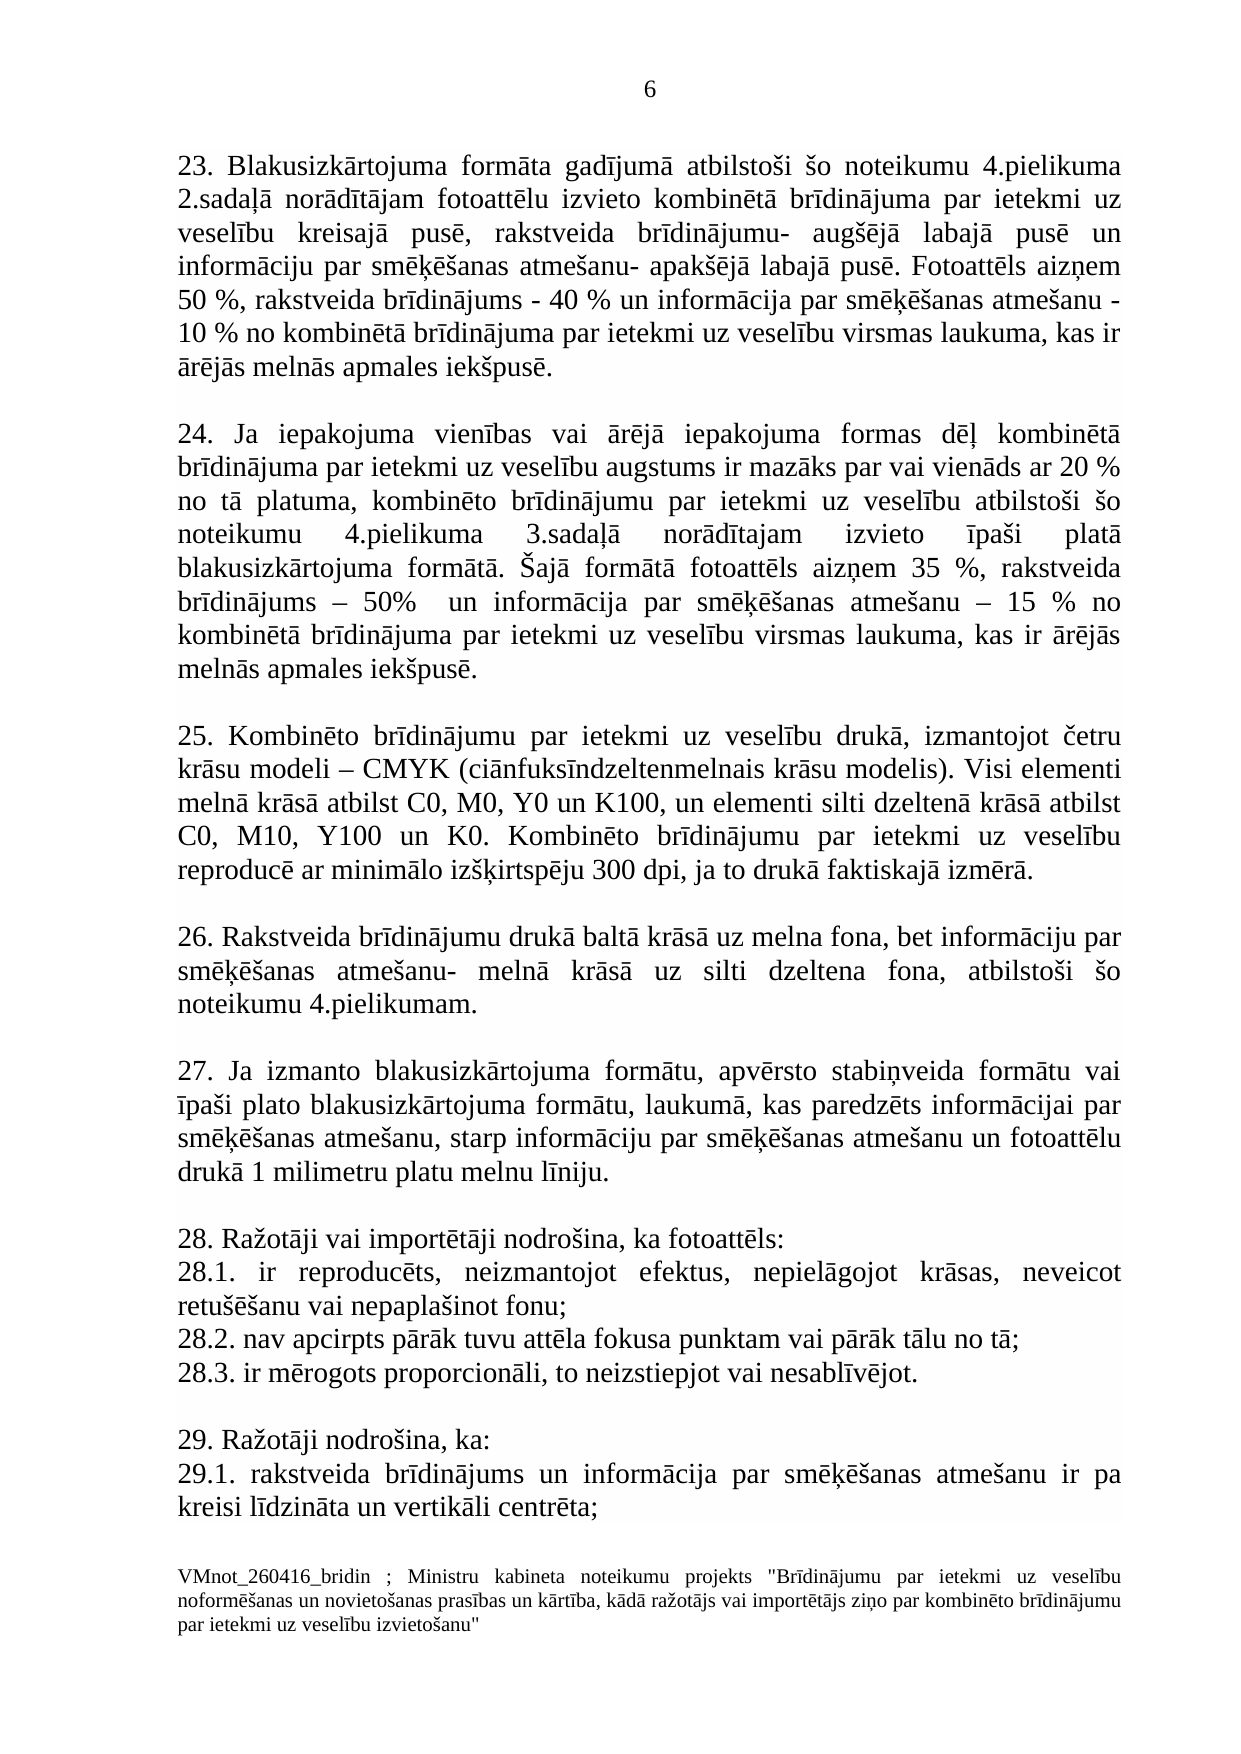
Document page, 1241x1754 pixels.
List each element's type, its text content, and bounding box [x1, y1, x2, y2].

text 24. Ja iepakojuma vienības vai ārējā iepakojuma formas dēļ kombinētā brīdinājuma par ietekmi uz veselību augstums ir mazāks par vai vienāds ar 20 % no tā platuma, kombinēto brīdinājumu par ietekmi uz veselību atbilstoši šo noteikumu 4.pielikuma 3.sadaļā norādītajam izvieto īpaši platā blakusizkārtojuma formātā. Šajā formātā fotoattēls aizņem 35 %, rakstveida brīdinājums – 50% un informācija par smēķēšanas atmešanu – 15 % no kombinētā brīdinājuma par ietekmi uz veselību virsmas laukuma, kas ir ārējās melnās apmales iekšpusē. [177, 416, 1122, 684]
text 28. Ražotāji vai importētāji nodrošina, ka fotoattēls: [177, 1221, 1122, 1254]
text 28.3. ir mērogots proporcionāli, to neizstiepjot vai nesablīvējot. [177, 1355, 1122, 1389]
text 29.1. rakstveida brīdinājums un informācija par smēķēšanas atmešanu ir pa kreisi līdzināta un vertikāli centrēta; [177, 1456, 1122, 1523]
text 28.2. nav apcirpts pārāk tuvu attēla fokusa punktam vai pārāk tālu no tā; [177, 1322, 1122, 1355]
text 29. Ražotāji nodrošina, ka: [177, 1422, 1122, 1456]
text 25. Kombinēto brīdinājumu par ietekmi uz veselību drukā, izmantojot četru krāsu modeli – CMYK (ciānfuksīndzeltenmelnais krāsu modelis). Visi elementi melnā krāsā atbilst C0, M0, Y0 un K100, un elementi silti dzeltenā krāsā atbilst C0, M10, Y100 un K0. Kombinēto brīdinājumu par ietekmi uz veselību reproducē ar minimālo izšķirtspēju 300 dpi, ja to drukā faktiskajā izmērā. [177, 718, 1122, 886]
text 28.1. ir reproducēts, neizmantojot efektus, nepielāgojot krāsas, neveicot retušēšanu vai nepaplašinot fonu; [177, 1254, 1122, 1322]
text 26. Rakstveida brīdinājumu drukā baltā krāsā uz melna fona, bet informāciju par smēķēšanas atmešanu- melnā krāsā uz silti dzeltena fona, atbilstoši šo noteikumu 4.pielikumam. [177, 919, 1122, 1020]
text 27. Ja izmanto blakusizkārtojuma formātu, apvērsto stabiņveida formātu vai īpaši plato blakusizkārtojuma formātu, laukumā, kas paredzēts informācijai par smēķēšanas atmešanu, starp informāciju par smēķēšanas atmešanu un fotoattēlu drukā 1 milimetru platu melnu līniju. [177, 1053, 1122, 1187]
text 23. Blakusizkārtojuma formāta gadījumā atbilstoši šo noteikumu 4.pielikuma 2.sadaļā norādītājam fotoattēlu izvieto kombinētā brīdinājuma par ietekmi uz veselību kreisajā pusē, rakstveida brīdinājumu- augšējā labajā pusē un informāciju par smēķēšanas atmešanu- apakšējā labajā pusē. Fotoattēls aizņem 50 %, rakstveida brīdinājums - 40 % un informācija par smēķēšanas atmešanu -10 % no kombinētā brīdinājuma par ietekmi uz veselību virsmas laukuma, kas ir ārējās melnās apmales iekšpusē. [177, 148, 1122, 382]
